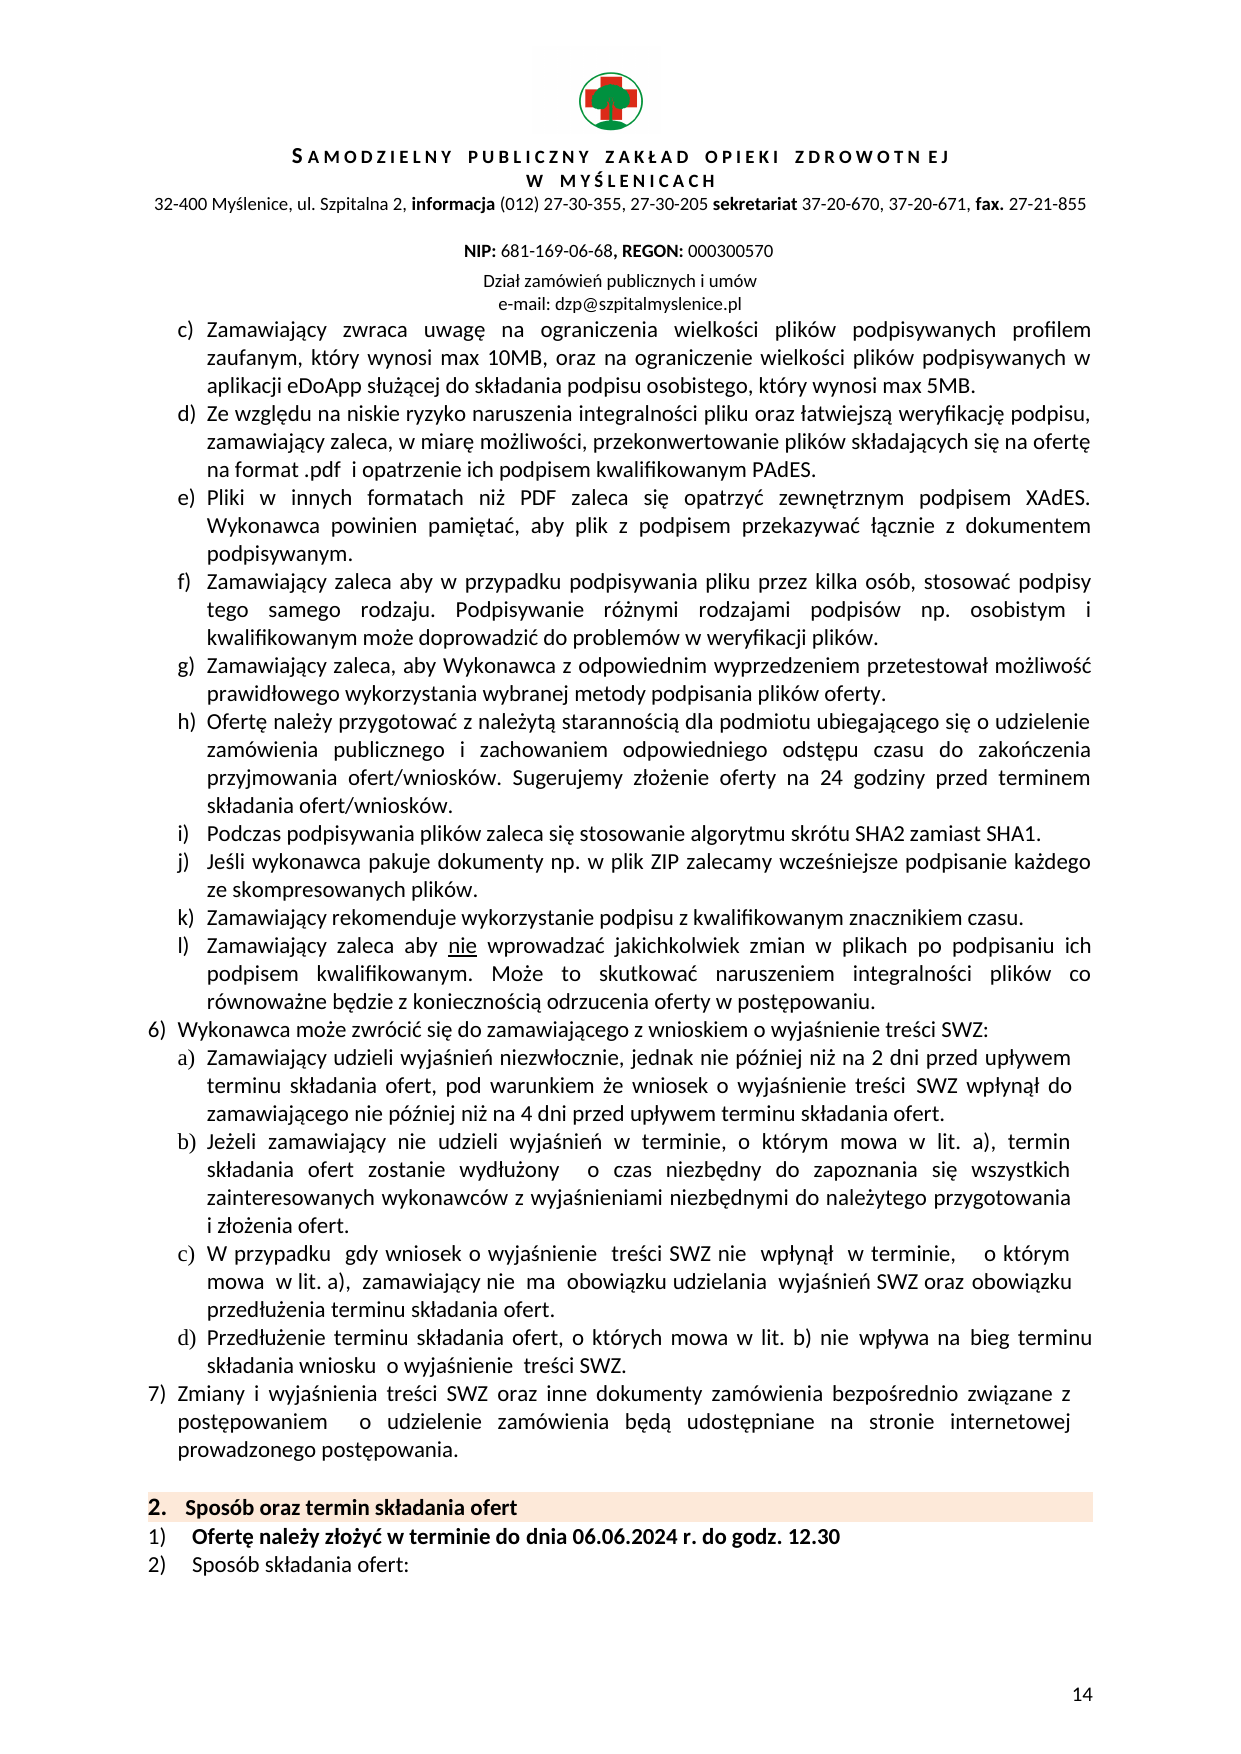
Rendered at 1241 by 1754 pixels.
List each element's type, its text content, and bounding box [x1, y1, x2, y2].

list Ze względu na niskie ryzyko naruszenia integralności pliku oraz łatwiejszą weryfikację podpisu, zamawiający zaleca, w miarę możliwości, przekonwertowanie plików składających się na ofertę na format .pdf i opatrzenie ich podpisem kwalifikowanym PAdES. [177, 399, 1093, 483]
list Zamawiający zaleca aby nie wprowadzać jakichkolwiek zmian w plikach po podpisaniu ich podpisem kwalifikowanym. Może to skutkować naruszeniem integralności plików co równoważne będzie z koniecznością odrzucenia oferty w postępowaniu. [177, 931, 1093, 1015]
list Ofertę należy złożyć w terminie do dnia 06.06.2024 r. do godz. 12.30 [148, 1522, 1104, 1550]
list Jeśli wykonawca pakuje dokumenty np. w plik ZIP zalecamy wcześniejsze podpisanie każdego ze skompresowanych plików. [177, 847, 1093, 903]
list Zmiany i wyjaśnienia treści SWZ oraz inne dokumenty zamówienia bezpośrednio związane z postępowaniem o udzielenie zamówienia będą udostępniane na stronie internetowej prowadzonego postępowania. [148, 1379, 1072, 1463]
list Zamawiający udzieli wyjaśnień niezwłocznie, jednak nie później niż na 2 dni przed upływem terminu składania ofert, pod warunkiem że wniosek o wyjaśnienie treści SWZ wpłynął do zamawiającego nie później niż na 4 dni przed upływem terminu składania ofert. [177, 1043, 1072, 1127]
list Pliki w innych formatach niż PDF zaleca się opatrzyć zewnętrznym podpisem XAdES. Wykonawca powinien pamiętać, aby plik z podpisem przekazywać łącznie z dokumentem podpisywanym. [177, 483, 1093, 567]
list Sposób składania ofert: [148, 1550, 1104, 1578]
list Zamawiający zwraca uwagę na ograniczenia wielkości plików podpisywanych profilem zaufanym, który wynosi max 10MB, oraz na ograniczenie wielkości plików podpisywanych w aplikacji eDoApp służącej do składania podpisu osobistego, który wynosi max 5MB. [177, 315, 1093, 399]
list Zamawiający zaleca, aby Wykonawca z odpowiednim wyprzedzeniem przetestował możliwość prawidłowego wykorzystania wybranej metody podpisania plików oferty. [177, 651, 1093, 707]
list Podczas podpisywania plików zaleca się stosowanie algorytmu skrótu SHA2 zamiast SHA1. [177, 819, 1093, 847]
list Sposób oraz termin składania ofert [148, 1492, 1093, 1522]
picture [532, 46, 661, 134]
list Zamawiający zaleca aby w przypadku podpisywania pliku przez kilka osób, stosować podpisy tego samego rodzaju. Podpisywanie różnymi rodzajami podpisów np. osobistym i kwalifikowanym może doprowadzić do problemów w weryfikacji plików. [177, 567, 1093, 651]
list W przypadku gdy wniosek o wyjaśnienie treści SWZ nie wpłynął w terminie, o którym mowa w lit. a), zamawiający nie ma obowiązku udzielania wyjaśnień SWZ oraz obowiązku przedłużenia terminu składania ofert. [177, 1239, 1072, 1323]
list Zamawiający rekomenduje wykorzystanie podpisu z kwalifikowanym znacznikiem czasu. [177, 903, 1093, 931]
list Jeżeli zamawiający nie udzieli wyjaśnień w terminie, o którym mowa w lit. a), termin składania ofert zostanie wydłużony o czas niezbędny do zapoznania się wszystkich zainteresowanych wykonawców z wyjaśnieniami niezbędnymi do należytego przygotowania i złożenia ofert. [177, 1127, 1072, 1239]
list Wykonawca może zwrócić się do zamawiającego z wnioskiem o wyjaśnienie treści SWZ: [148, 1015, 1087, 1043]
list Przedłużenie terminu składania ofert, o których mowa w lit. b) nie wpływa na bieg terminu składania wniosku o wyjaśnienie treści SWZ. [177, 1323, 1093, 1379]
list Ofertę należy przygotować z należytą starannością dla podmiotu ubiegającego się o udzielenie zamówienia publicznego i zachowaniem odpowiedniego odstępu czasu do zakończenia przyjmowania ofert/wniosków. Sugerujemy złożenie oferty na 24 godziny przed terminem składania ofert/wniosków. [177, 707, 1093, 819]
